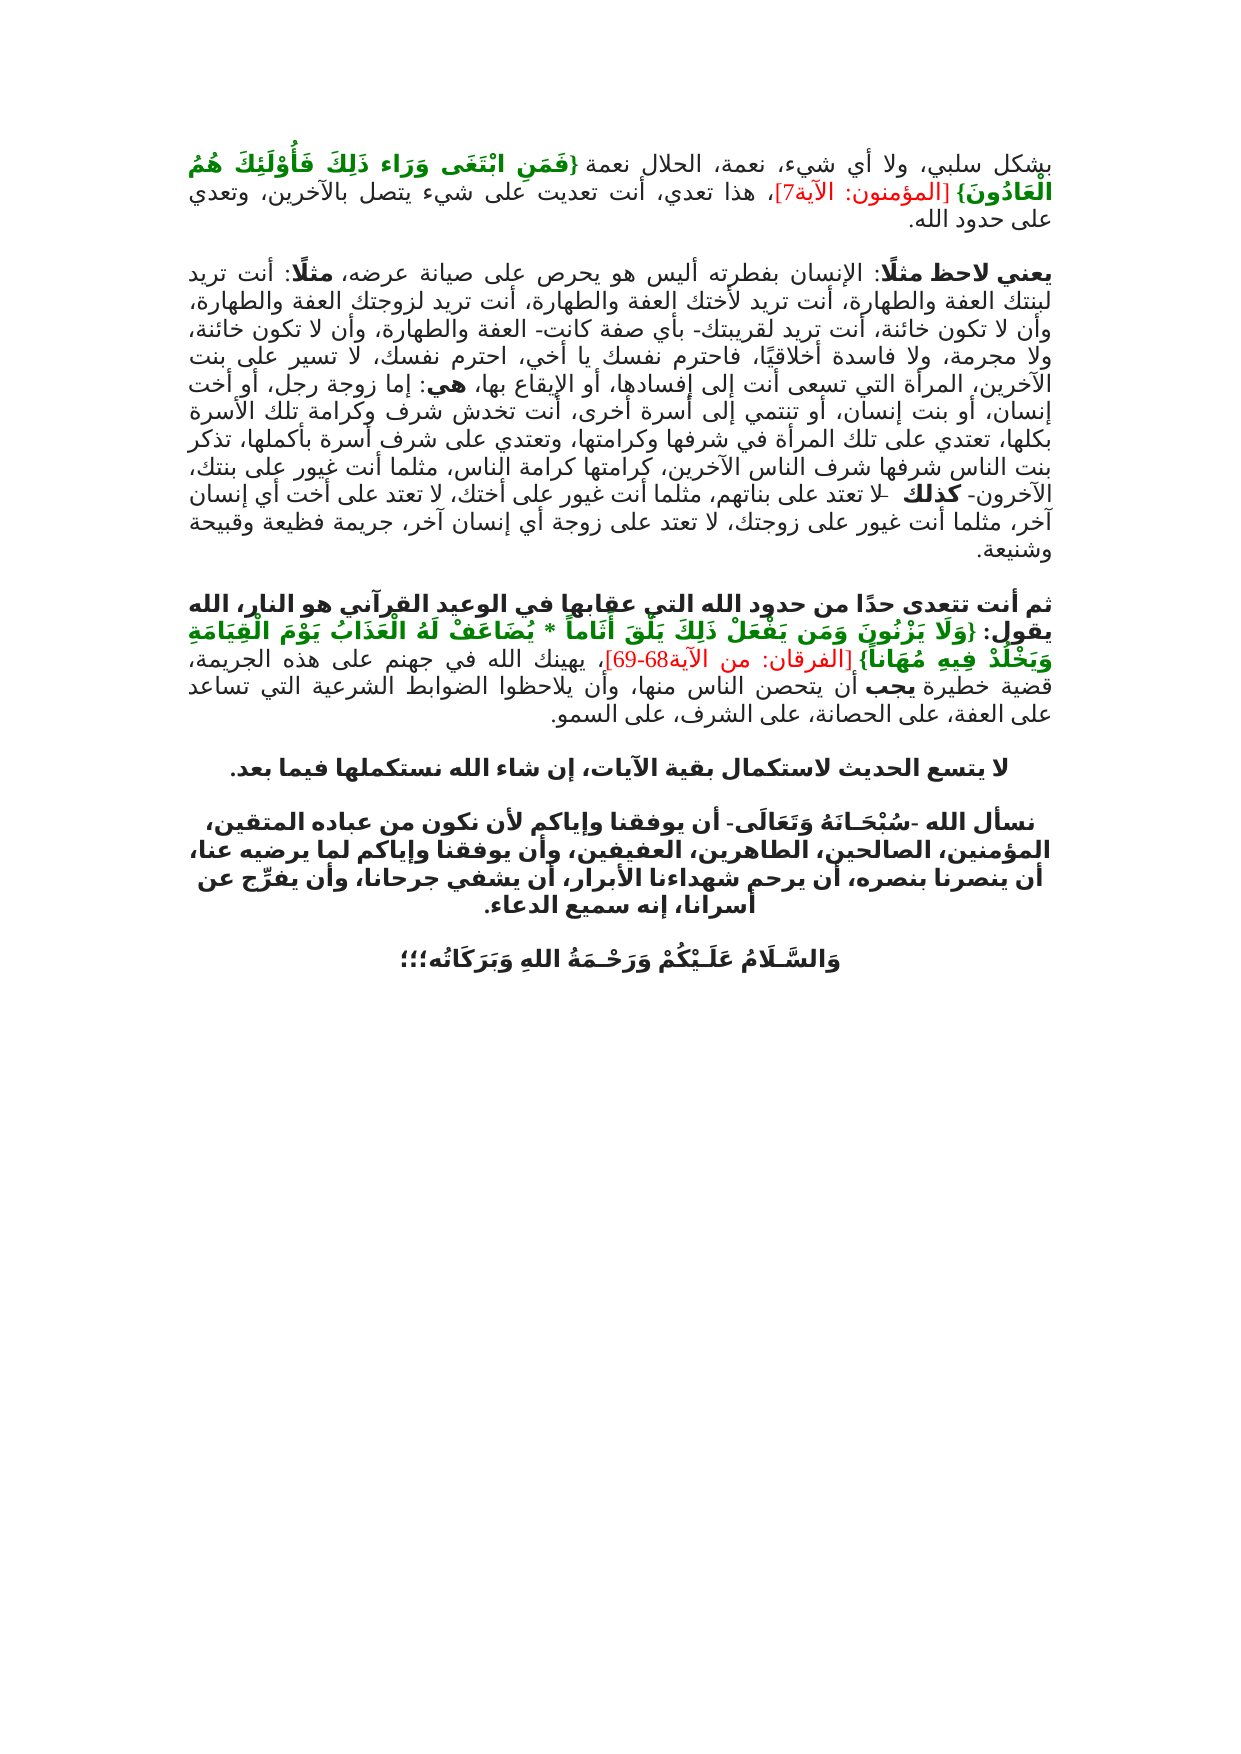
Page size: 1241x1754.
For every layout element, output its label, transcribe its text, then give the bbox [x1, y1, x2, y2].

text لا يتسع الحديث لاستكمال بقية الآيات، إن شاء الله نستكملها فيما بعد. [187, 754, 1053, 782]
text نسأل الله -سُبْحَـانَهُ وَتَعَالَى- أن يوفقنا وإياكم لأن نكون من عباده المتقين، المؤمنين، الصالحين، الطاهرين، العفيفين، وأن يوفقنا وإياكم لما يرضيه عنا، أن ينصرنا بنصره، أن يرحم شهداءنا الأبرار، أن يشفي جرحانا، وأن يفرِّج عن أسرانا، إنه سميع الدعاء. [187, 808, 1053, 919]
text وَالسَّـلَامُ عَلَـيْكُمْ وَرَحْـمَةُ اللهِ وَبَرَكَاتُه؛؛؛ [187, 945, 1053, 973]
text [187, 150, 1053, 233]
text يعني لاحظ مثلًا: الإنسان بفطرته أليس هو يحرص على صيانة عرضه، مثلًا: أنت تريد لبنتك العفة والطهارة، أنت تريد لأختك العفة والطهارة، أنت تريد لزوجتك العفة والطهارة، وأن لا تكون خائنة، أنت تريد لقريبتك- بأي صفة كانت- العفة والطهارة، وأن لا تكون خائنة، ولا مجرمة، ولا فاسدة أخلاقيًا، فاحترم نفسك يا أخي، احترم نفسك، لا تسير على بنت الآخرين، المرأة التي تسعى أنت إلى إفسادها، أو الإيقاع بها، هي: إما زوجة رجل، أو أخت إنسان، أو بنت إنسان، أو تنتمي إلى أسرة أخرى، أنت تخدش شرف وكرامة تلك الأسرة بكلها، تعتدي على تلك المرأة في شرفها وكرامتها، وتعتدي على شرف أسرة بأكملها، تذكر بنت الناس شرفها شرف الناس الآخرين، كرامتها كرامة الناس، مثلما أنت غيور على بنتك، الآخرون- كذلك– لا تعتد على بناتهم، مثلما أنت غيور على أختك، لا تعتد على أخت أي إنسان آخر، مثلما أنت غيور على زوجتك، لا تعتد على زوجة أي إنسان آخر، جريمة فظيعة وقبيحة وشنيعة. [187, 259, 1053, 563]
text ثم أنت تتعدى حدًا من حدود الله التي عقابها في الوعيد القرآني هو النار، الله يقول: {وَلَا يَزْنُونَ وَمَن يَفْعَلْ ذَلِكَ يَلْقَ أَثَاماً * يُضَاعَفْ لَهُ الْعَذَابُ يَوْمَ الْقِيَامَةِ وَيَخْلُدْ فِيهِ مُهَاناً} [الفرقان: من الآية68-69]، يهينك الله في جهنم على هذه الجريمة، قضية خطيرة يجب أن يتحصن الناس منها، وأن يلاحظوا الضوابط الشرعية التي تساعد على العفة، على الحصانة، على الشرف، على السمو. [187, 589, 1053, 728]
